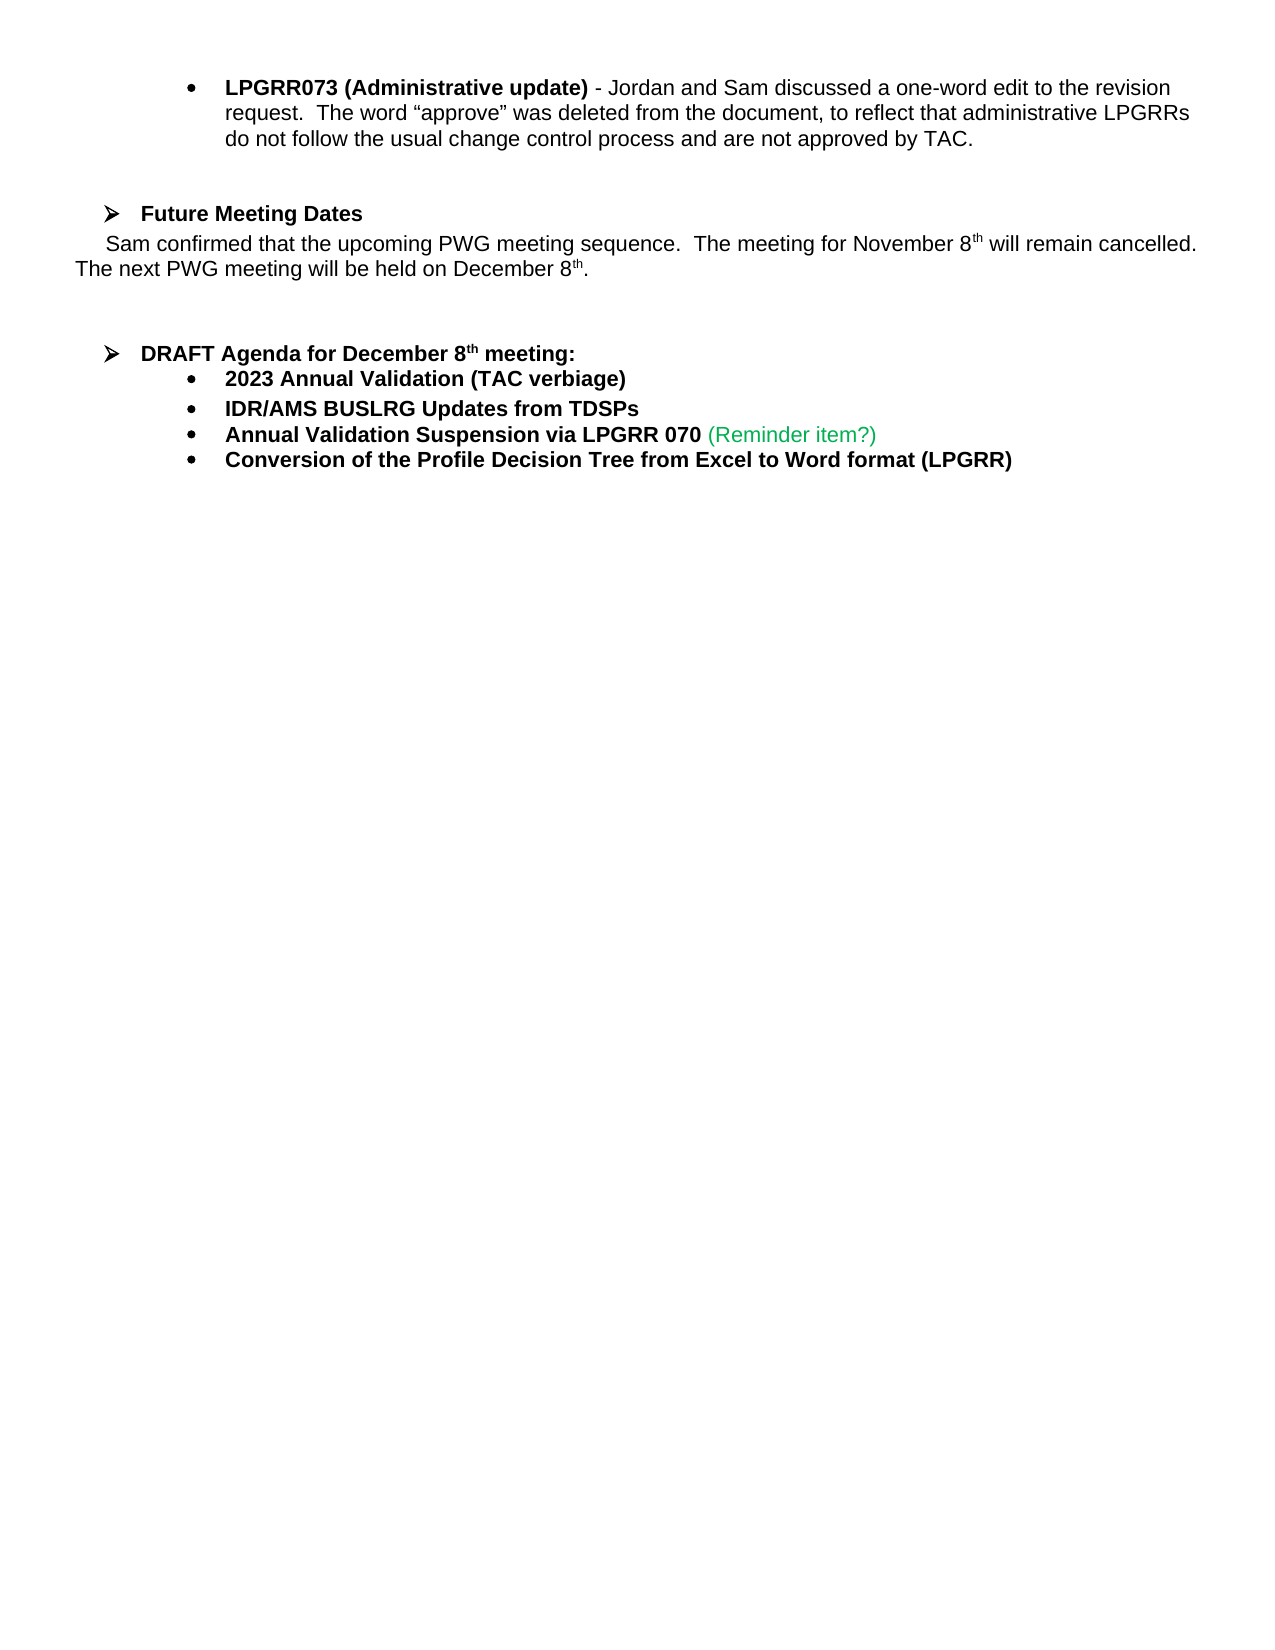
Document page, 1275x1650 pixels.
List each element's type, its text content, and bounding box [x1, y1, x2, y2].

list Future Meeting Dates [103, 201, 1200, 226]
list Conversion of the Profile Decision Tree from Excel to Word format (LPGRR) [187, 447, 1200, 472]
text Sam confirmed that the upcoming PWG meeting sequence. The meeting for November 8th will remain cancelled. The next PWG meeting will be held on December 8th. [75, 231, 1200, 281]
list LPGRR073 (Administrative update) - Jordan and Sam discussed a one-word edit to the revision request. The word “approve” was deleted from the document, to reflect that administrative LPGRRs do not follow the usual change control process and are not approved by TAC. [187, 75, 1200, 151]
list Annual Validation Suspension via LPGRR 070 (Reminder item?) [187, 421, 1200, 447]
list DRAFT Agenda for December 8th meeting: [103, 341, 1200, 366]
list 2023 Annual Validation (TAC verbiage) [187, 366, 1200, 392]
list IDR/AMS BUSLRG Updates from TDSPs [187, 396, 1200, 421]
